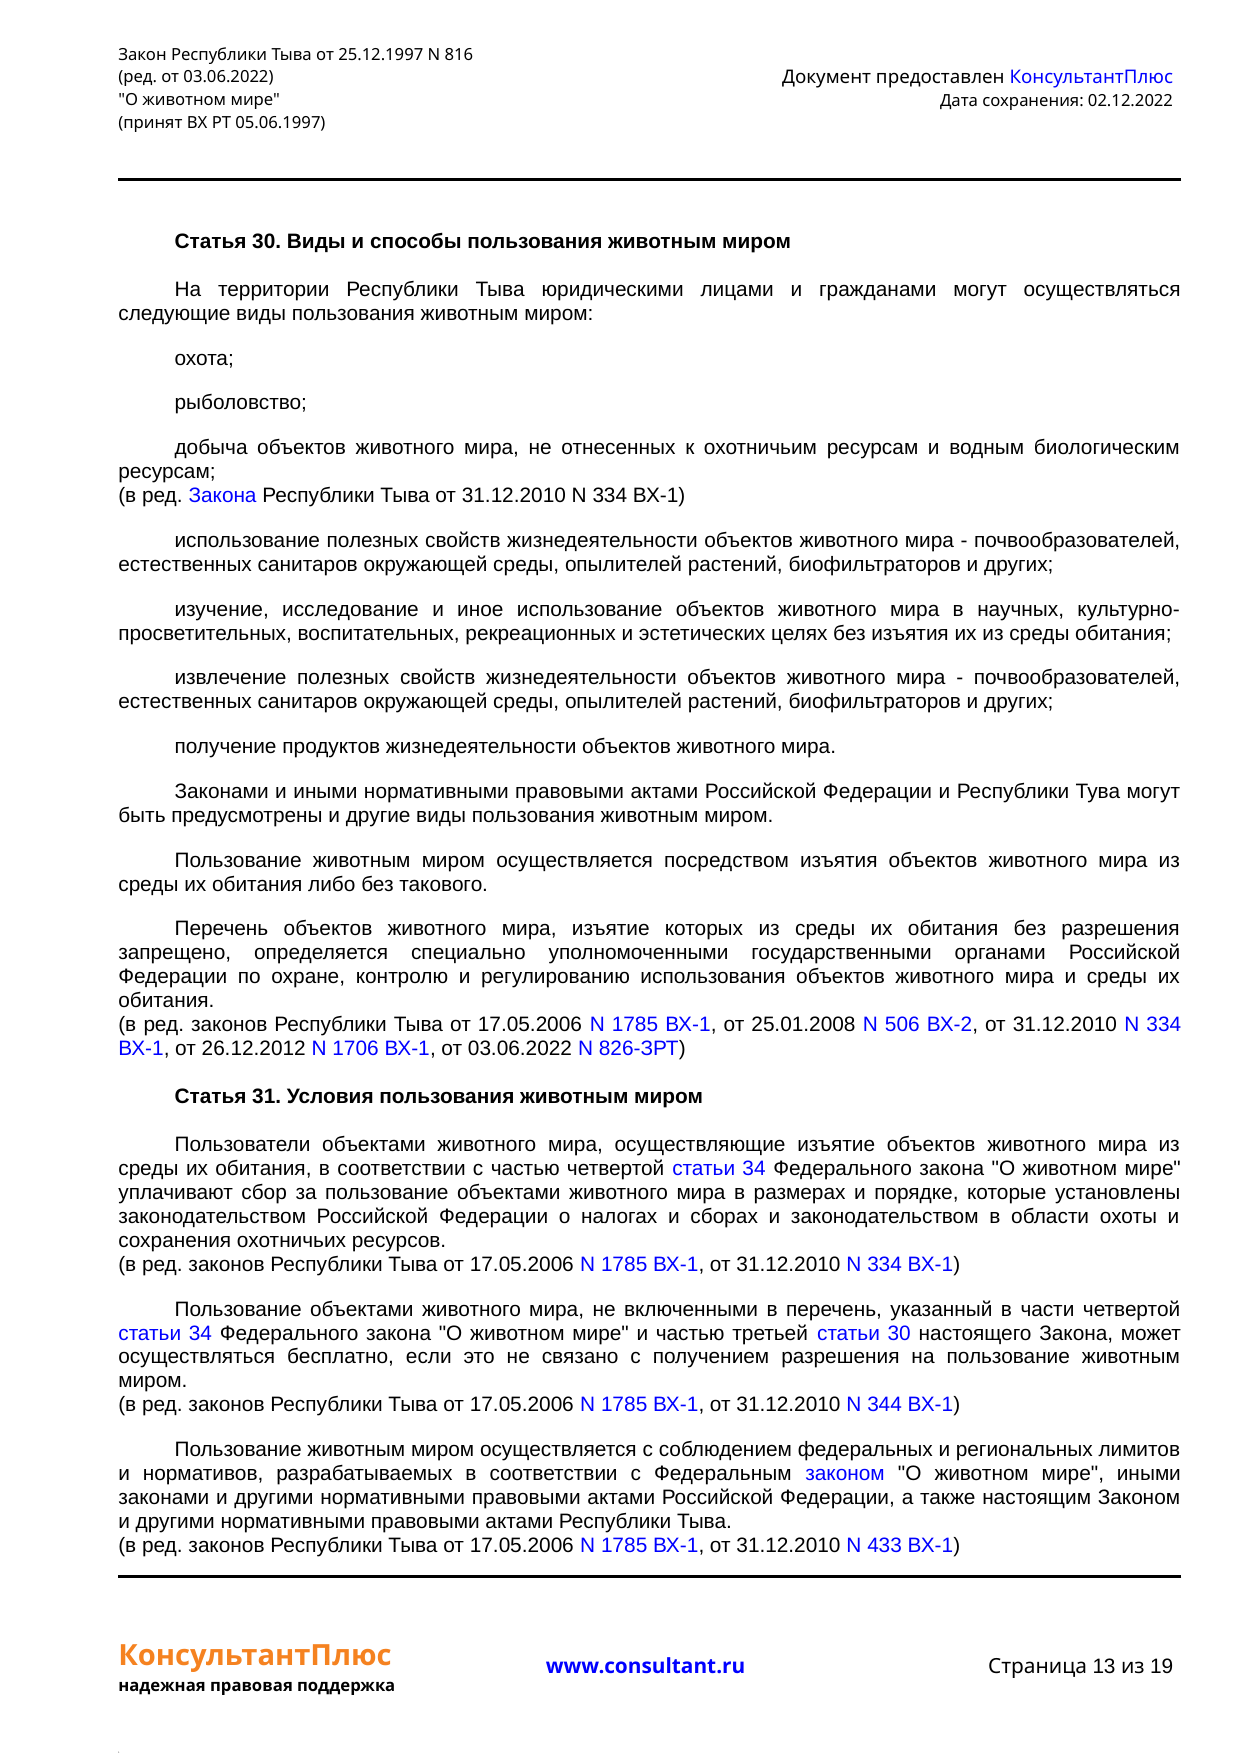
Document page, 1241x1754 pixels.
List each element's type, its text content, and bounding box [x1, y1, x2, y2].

text (в ред. законов Республики Тыва от 17.05.2006 N 1785 ВХ-1, от 25.01.2008 N 506 ВХ-2, от 31.12.2010 N 334 ВХ-1, от 26.12.2012 N 1706 ВХ-1, от 03.06.2022 N 826-ЗРТ) [118, 1012, 1181, 1060]
text Пользование объектами животного мира, не включенными в перечень, указанный в части четвертой статьи 34 Федерального закона "О животном мире" и частью третьей статьи 30 настоящего Закона, может осуществляться бесплатно, если это не связано с получением разрешения на пользование животным миром. [118, 1296, 1181, 1392]
text (в ред. законов Республики Тыва от 17.05.2006 N 1785 ВХ-1, от 31.12.2010 N 344 ВХ-1) [118, 1392, 1181, 1416]
text Перечень объектов животного мира, изъятие которых из среды их обитания без разрешения запрещено, определяется специально уполномоченными государственными органами Российской Федерации по охране, контролю и регулированию использования объектов животного мира и среды их обитания. [118, 916, 1181, 1012]
text На территории Республики Тыва юридическими лицами и гражданами могут осуществляться следующие виды пользования животным миром: [118, 277, 1181, 324]
text (в ред. законов Республики Тыва от 17.05.2006 N 1785 ВХ-1, от 31.12.2010 N 334 ВХ-1) [118, 1252, 1181, 1276]
text (в ред. Закона Республики Тыва от 31.12.2010 N 334 ВХ-1) [118, 483, 1181, 507]
text извлечение полезных свойств жизнедеятельности объектов животного мира - почвообразователей, естественных санитаров окружающей среды, опылителей растений, биофильтраторов и других; [118, 665, 1181, 713]
text использование полезных свойств жизнедеятельности объектов животного мира - почвообразователей, естественных санитаров окружающей среды, опылителей растений, биофильтраторов и других; [118, 528, 1181, 576]
text добыча объектов животного мира, не отнесенных к охотничьим ресурсам и водным биологическим ресурсам; [118, 435, 1181, 483]
text Пользователи объектами животного мира, осуществляющие изъятие объектов животного мира из среды их обитания, в соответствии с частью четвертой статьи 34 Федерального закона "О животном мире" уплачивают сбор за пользование объектами животного мира в размерах и порядке, которые установлены законодательством Российской Федерации о налогах и сборах и законодательством в области охоты и сохранения охотничьих ресурсов. [118, 1132, 1181, 1252]
text получение продуктов жизнедеятельности объектов животного мира. [118, 734, 1181, 758]
text (в ред. законов Республики Тыва от 17.05.2006 N 1785 ВХ-1, от 31.12.2010 N 433 ВХ-1) [118, 1533, 1181, 1557]
text Пользование животным миром осуществляется с соблюдением федеральных и региональных лимитов и нормативов, разрабатываемых в соответствии с Федеральным законом "О животном мире", иными законами и другими нормативными правовыми актами Российской Федерации, а также настоящим Законом и другими нормативными правовыми актами Республики Тыва. [118, 1437, 1181, 1533]
text Законами и иными нормативными правовыми актами Российской Федерации и Республики Тува могут быть предусмотрены и другие виды пользования животным миром. [118, 779, 1181, 827]
title Статья 31. Условия пользования животным миром [118, 1084, 1181, 1108]
text охота; [118, 345, 1181, 369]
title Статья 30. Виды и способы пользования животным миром [118, 229, 1181, 253]
text Пользование животным миром осуществляется посредством изъятия объектов животного мира из среды их обитания либо без такового. [118, 847, 1181, 895]
text рыболовство; [118, 390, 1181, 414]
text изучение, исследование и иное использование объектов животного мира в научных, культурно-просветительных, воспитательных, рекреационных и эстетических целях без изъятия их из среды обитания; [118, 596, 1181, 644]
